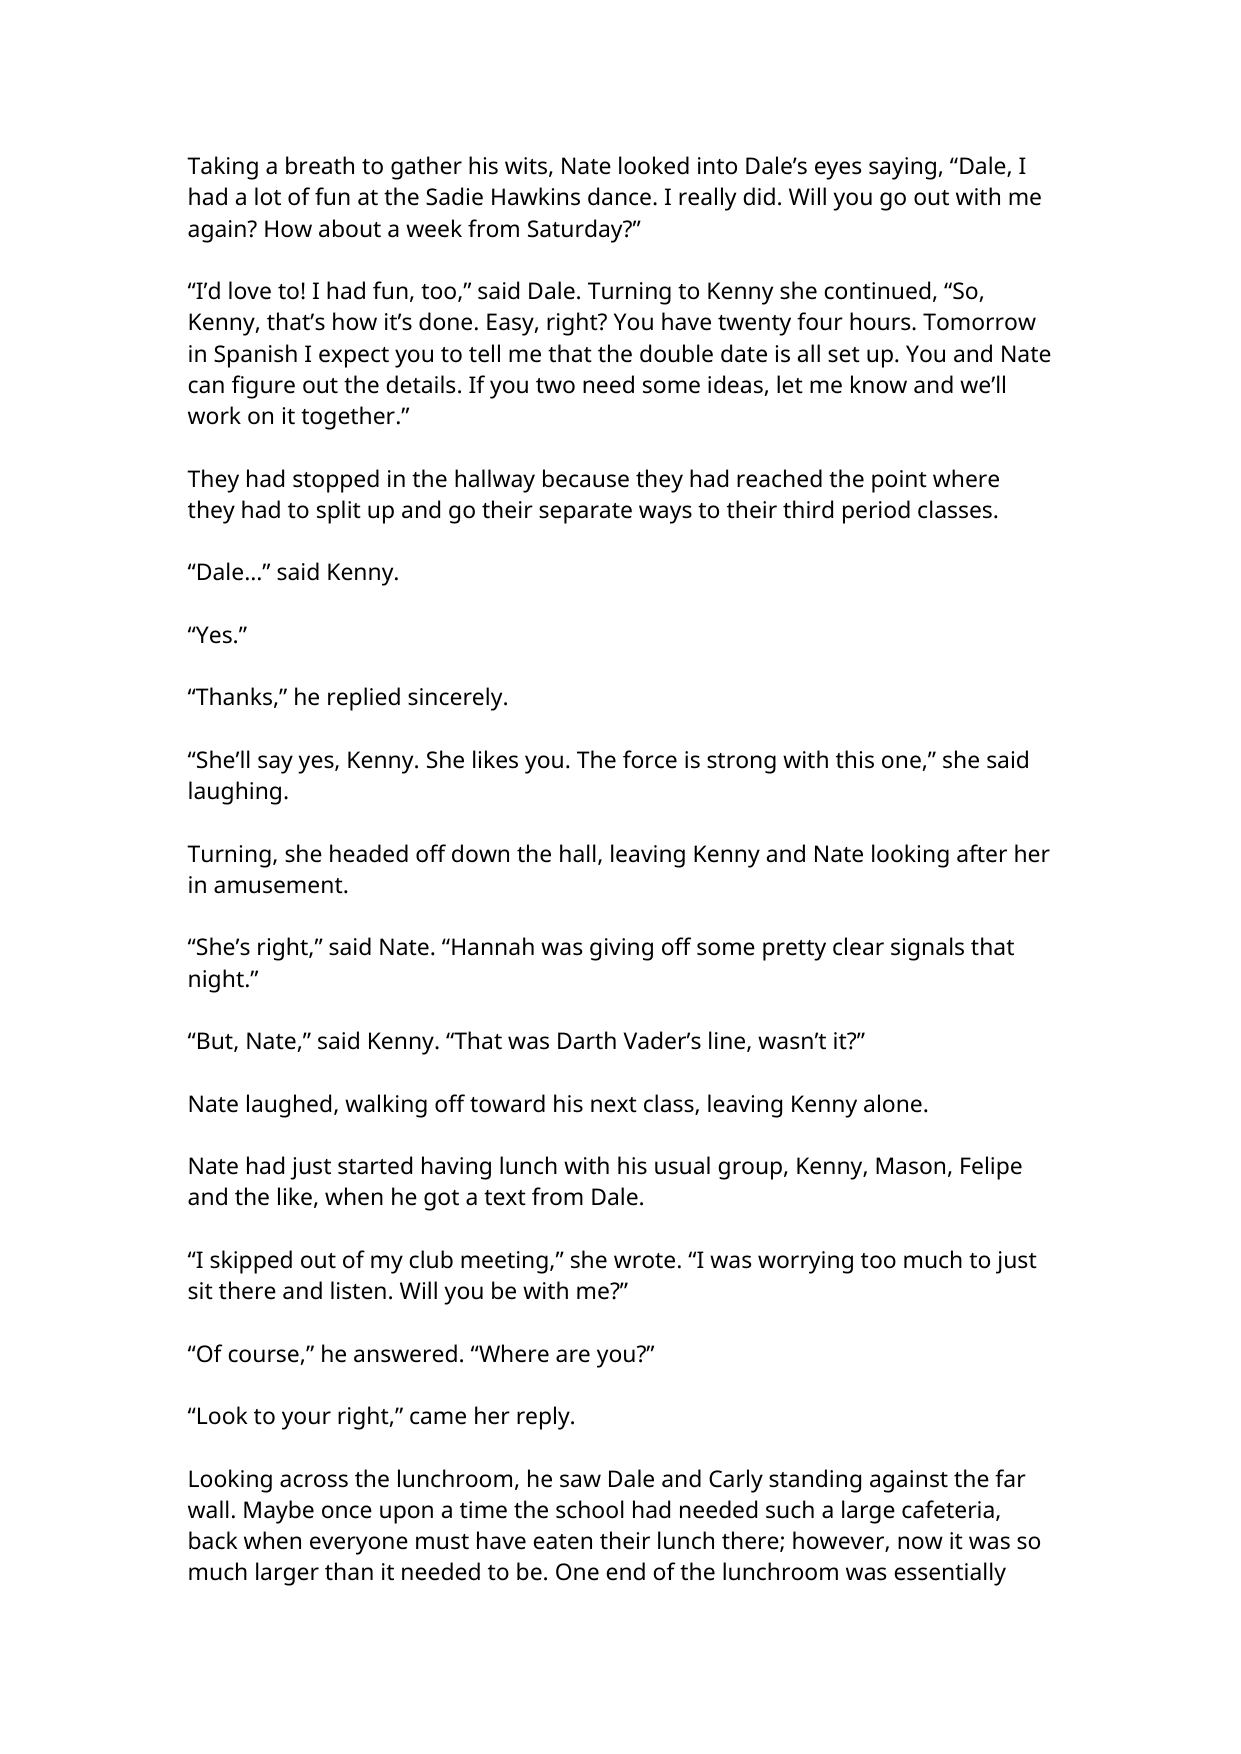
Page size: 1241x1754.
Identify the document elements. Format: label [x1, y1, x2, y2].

text [187, 150, 1053, 1587]
